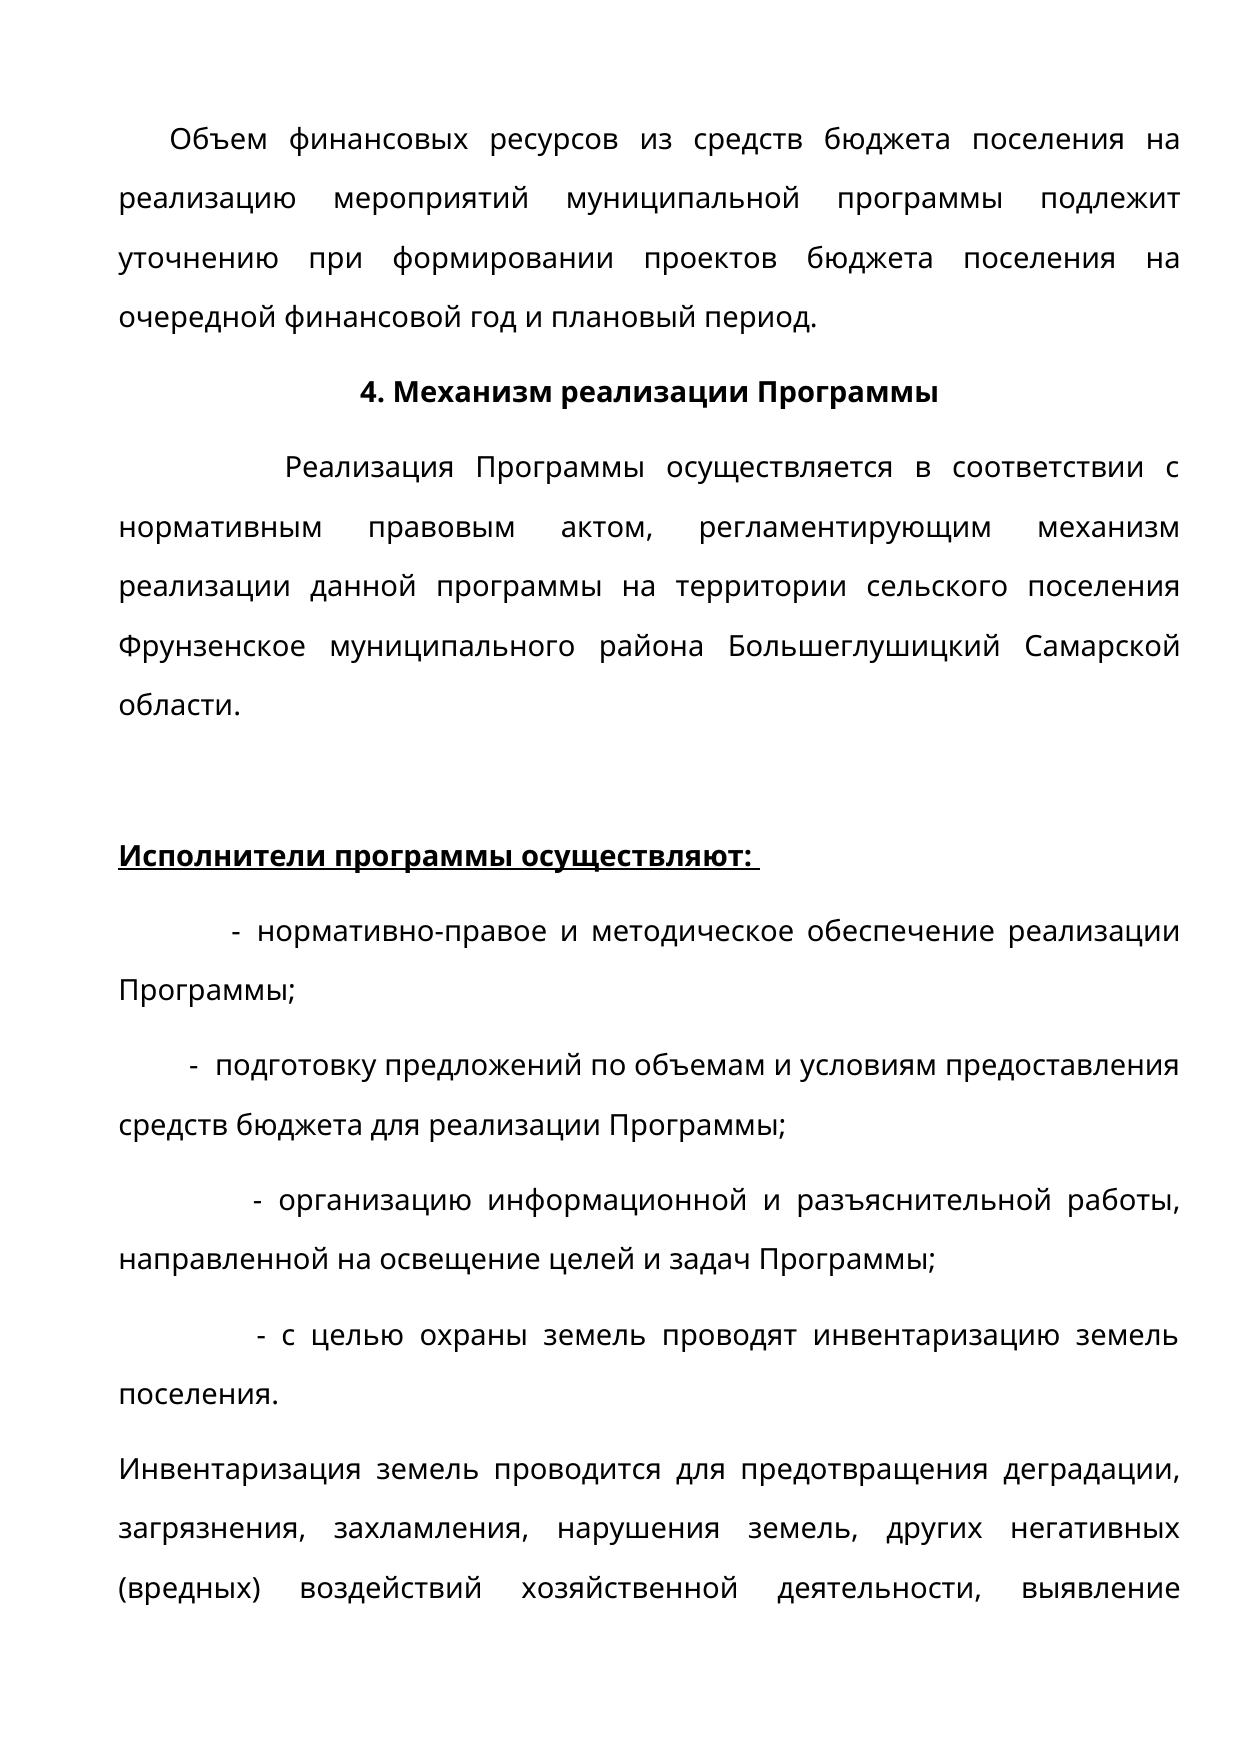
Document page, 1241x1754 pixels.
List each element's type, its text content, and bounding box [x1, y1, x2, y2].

text - организацию информационной и разъяснительной работы, направленной на освещение целей и задач Программы; [118, 1179, 1181, 1278]
text Исполнители программы осуществляют: [118, 835, 1181, 874]
text 4. Механизм реализации Программы [118, 372, 1181, 411]
text - с целью охраны земель проводят инвентаризацию земель поселения. [118, 1314, 1181, 1413]
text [118, 1448, 1181, 1607]
text - подготовку предложений по объемам и условиям предоставления средств бюджета для реализации Программы; [118, 1044, 1181, 1144]
text Объем финансовых ресурсов из средств бюджета поселения на реализацию мероприятий муниципальной программы подлежит уточнению при формировании проектов бюджета поселения на очередной финансовой год и плановый период. [118, 118, 1181, 336]
text Реализация Программы осуществляется в соответствии с нормативным правовым актом, регламентирующим механизм реализации данной программы на территории сельского поселения Фрунзенское муниципального района Большеглушицкий Самарской области. [118, 447, 1181, 724]
text - нормативно-правое и методическое обеспечение реализации Программы; [118, 910, 1181, 1009]
